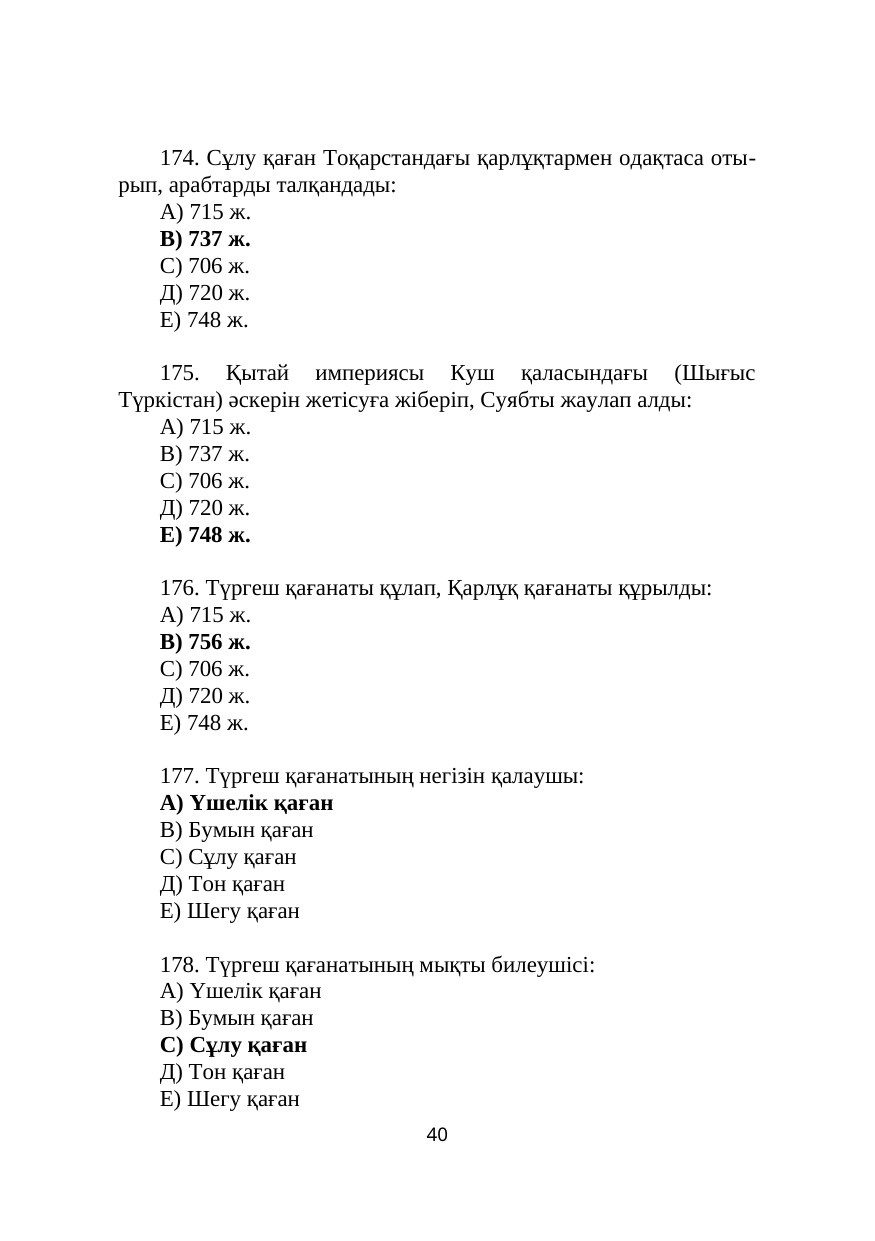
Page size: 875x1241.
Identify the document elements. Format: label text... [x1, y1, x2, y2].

text Е) Шегу қаған [118, 897, 756, 923]
text В) 737 ж. [118, 440, 756, 466]
text Д) Тон қаған [118, 1058, 756, 1084]
text В) 737 ж. [118, 225, 756, 251]
text Д) Тон қаған [118, 870, 756, 896]
text Е) 748 ж. [118, 521, 756, 547]
text В) Бумын қаған [118, 816, 756, 843]
text Е) 748 ж. [118, 709, 756, 735]
text Д) 720 ж. [118, 279, 756, 305]
text А) 715 ж. [118, 198, 756, 224]
text А) 715 ж. [118, 601, 756, 628]
text В) 756 ж. [118, 628, 756, 654]
text Е) Шегу қаған [118, 1085, 756, 1111]
text С) 706 ж. [118, 467, 756, 493]
text А) Үшелік қаған [118, 978, 756, 1004]
text С) Сұлу қаған [118, 843, 756, 869]
text В) Бумын қаған [118, 1004, 756, 1031]
text Д) 720 ж. [118, 682, 756, 708]
text 174. Сұлу қаған Тоқарстандағы қарлұқтармен одақтаса отырып, арабтарды талқандады: [118, 144, 756, 198]
text С) 706 ж. [118, 252, 756, 278]
text 177. Түргеш қағанатының негізін қалаушы: [118, 763, 756, 789]
text А) 715 ж. [118, 413, 756, 439]
text 178. Түргеш қағанатының мықты билеушісі: [118, 951, 756, 977]
text С) Сұлу қаған [118, 1031, 756, 1058]
text А) Үшелік қаған [118, 789, 756, 816]
text С) 706 ж. [118, 655, 756, 681]
text Е) 748 ж. [118, 306, 756, 332]
text Д) 720 ж. [118, 494, 756, 520]
text 175. Қытай империясы Куш қаласындағы (Шығыс Түркістан) әскерін жетісуға жіберіп, Суябты жаулап алды: [118, 359, 756, 413]
text 176. Түргеш қағанаты құлап, Қарлұқ қағанаты құрылды: [118, 574, 756, 601]
